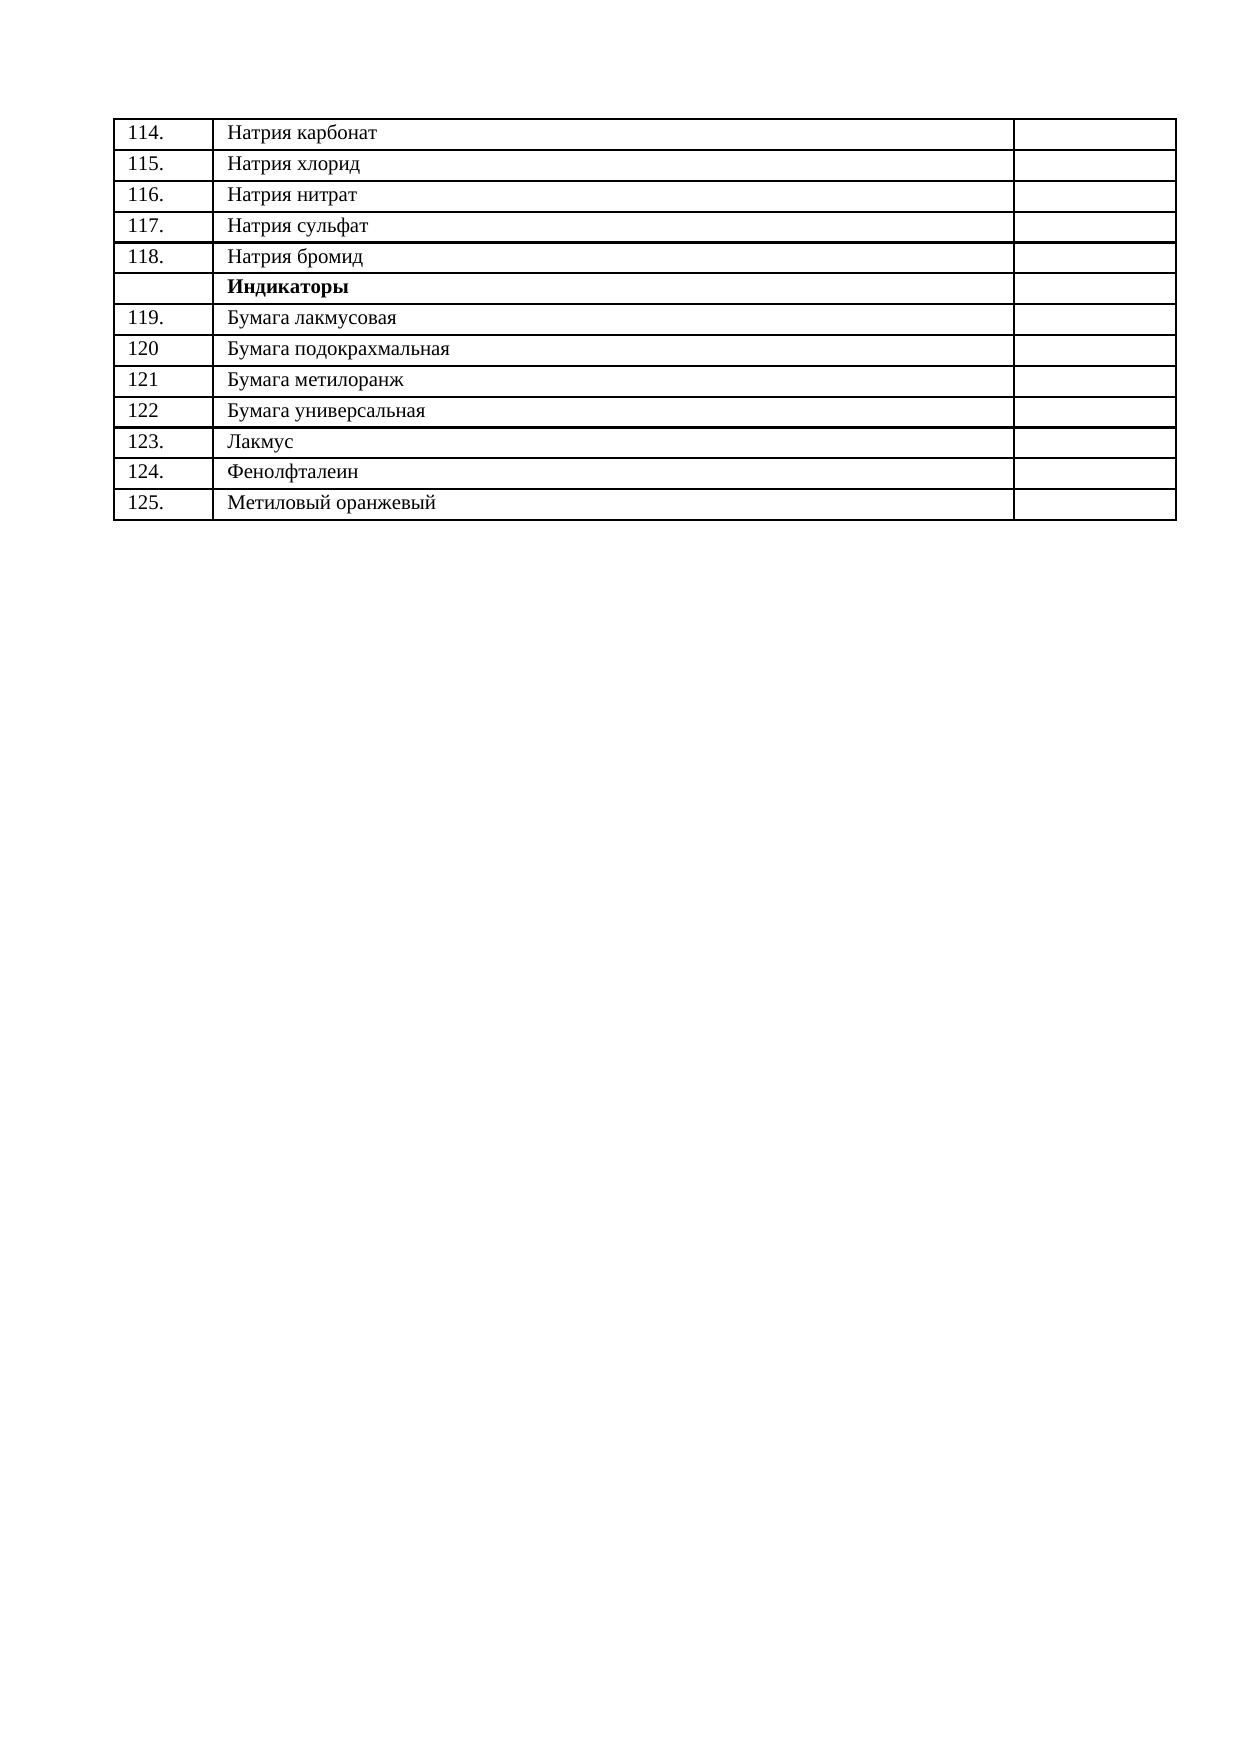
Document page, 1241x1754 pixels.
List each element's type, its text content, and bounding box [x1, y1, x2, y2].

table_cell [1165, 182, 1175, 211]
table_cell [1165, 120, 1175, 149]
table_cell [1165, 367, 1175, 396]
table_cell 116. [115, 182, 212, 211]
table_cell Лакмус [214, 429, 1013, 457]
table_cell [1015, 182, 1027, 211]
table_cell Натрия карбонат [214, 120, 1013, 149]
table_cell Натрия сульфат [214, 213, 1013, 241]
table_cell [1165, 459, 1175, 488]
table_cell 118. [115, 244, 212, 272]
table_cell 115. [115, 151, 212, 180]
table_cell 125. [115, 490, 212, 519]
table_cell [1015, 367, 1027, 396]
table_cell [1015, 120, 1027, 149]
table_cell Бумага универсальная [214, 398, 1013, 426]
table_cell [1015, 305, 1027, 334]
table_cell Бумага лакмусовая [214, 305, 1013, 334]
table_cell [1015, 336, 1027, 365]
table_cell [1015, 274, 1027, 303]
table_cell Фенолфталеин [214, 459, 1013, 488]
table_cell [1015, 244, 1027, 272]
table_cell Метиловый оранжевый [214, 490, 1013, 519]
table_cell Бумага подокрахмальная [214, 336, 1013, 365]
table_cell [1165, 274, 1175, 303]
table_cell [1165, 213, 1175, 241]
table_cell [1165, 336, 1175, 365]
table_cell [1015, 490, 1027, 519]
table_cell Индикаторы [214, 274, 1013, 303]
table_cell Натрия хлорид [214, 151, 1013, 180]
table_cell [1165, 398, 1175, 426]
table_cell Натрия нитрат [214, 182, 1013, 211]
table_cell [115, 274, 127, 303]
table_cell 119. [115, 305, 212, 334]
table_cell [1165, 490, 1175, 519]
table_cell Натрия бромид [214, 244, 1013, 272]
table_cell [1015, 459, 1027, 488]
table_cell 122 [115, 398, 212, 426]
table_cell [1015, 398, 1027, 426]
table_cell Бумага метилоранж [214, 367, 1013, 396]
table_cell [1165, 305, 1175, 334]
table_cell [1015, 429, 1027, 457]
table_cell 123. [115, 429, 212, 457]
table_cell 114. [115, 120, 212, 149]
table_cell [1165, 244, 1175, 272]
table_cell 120 [115, 336, 212, 365]
table_cell 124. [115, 459, 212, 488]
table_cell 121 [115, 367, 212, 396]
table_cell 117. [115, 213, 212, 241]
table_cell [202, 274, 212, 303]
table_cell [1165, 151, 1175, 180]
table_cell [1015, 213, 1027, 241]
table_cell [1165, 429, 1175, 457]
table_cell [1015, 151, 1027, 180]
